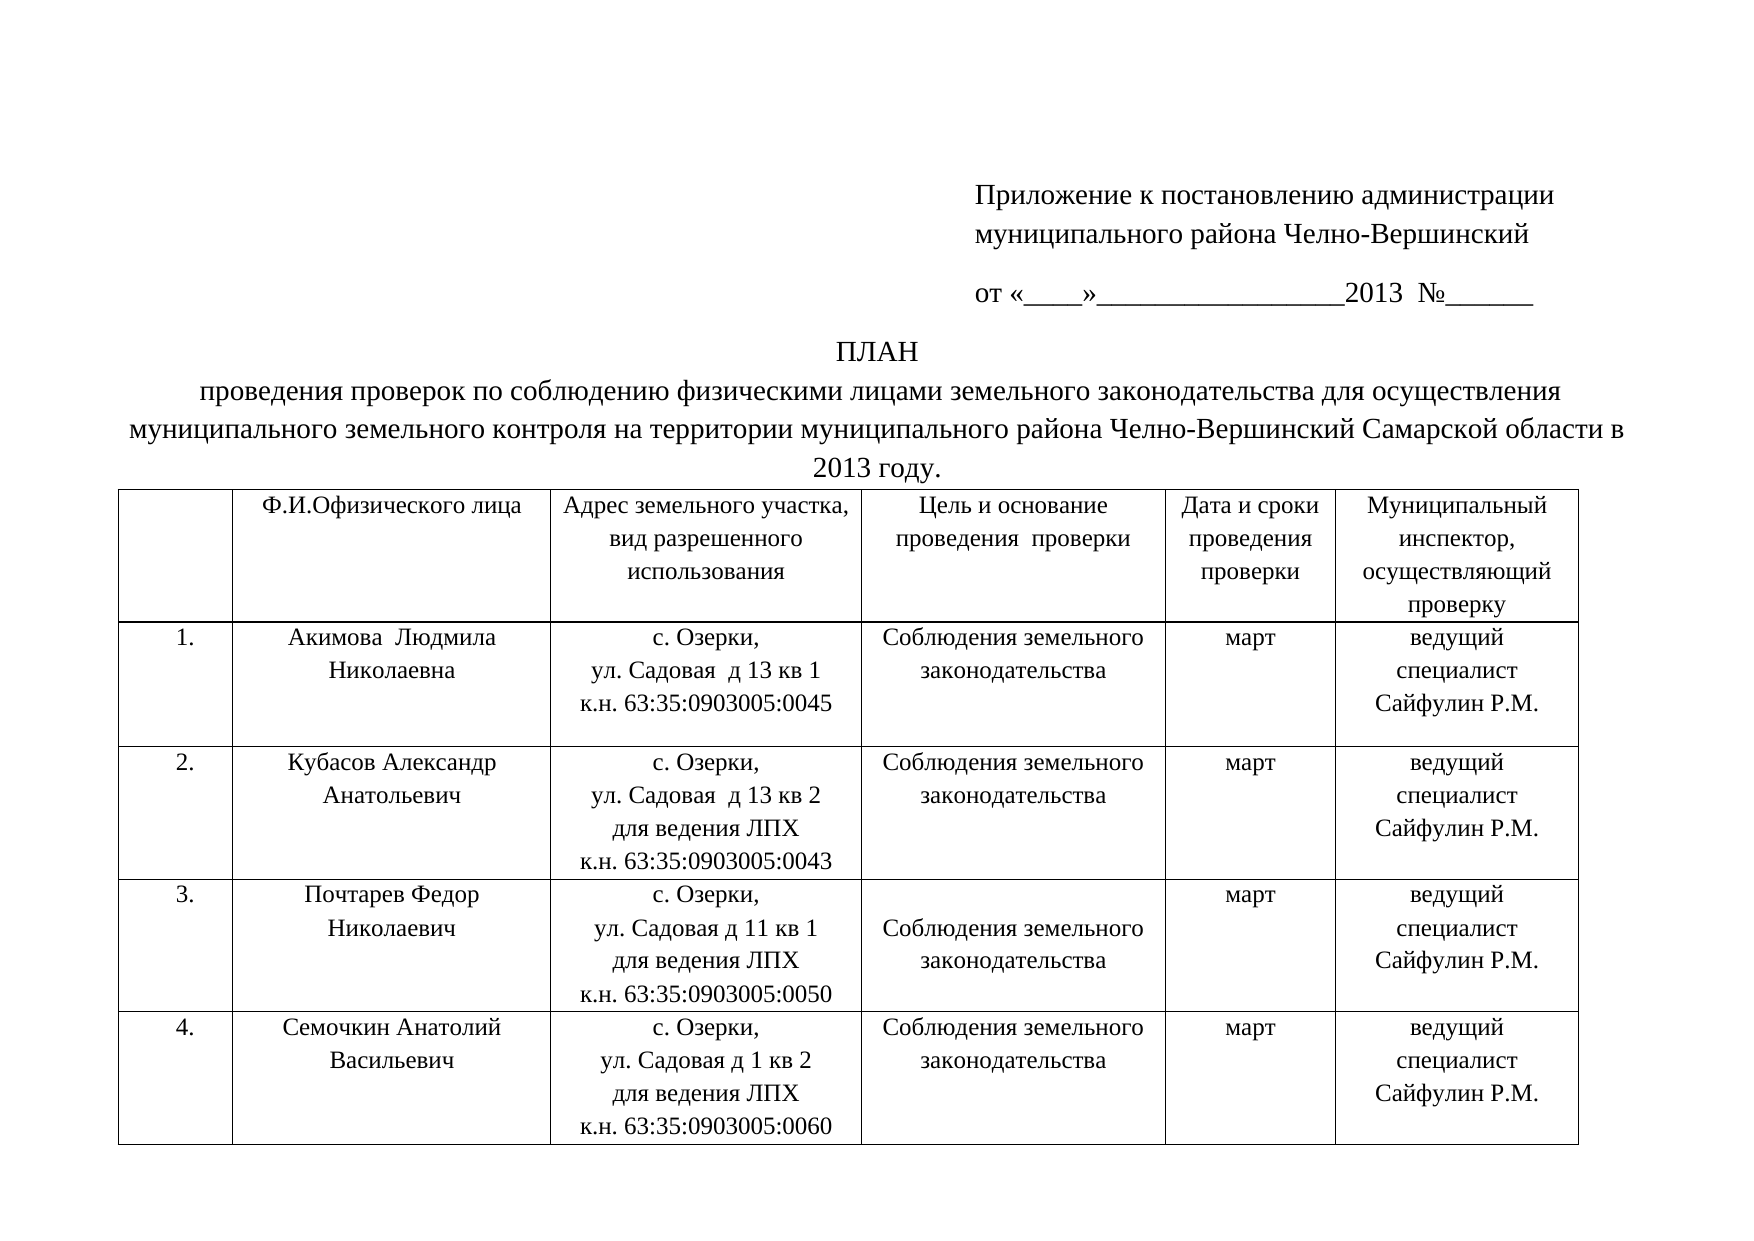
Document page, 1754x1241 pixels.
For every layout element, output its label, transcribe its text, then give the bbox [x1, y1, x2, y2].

table_cell Кубасов Александр Анатольевич [233, 747, 550, 878]
text проведения проверок по соблюдению физическими лицами земельного законодательства для осуществления муниципального земельного контроля на территории муниципального района Челно-Вершинский Самарской области в 2013 году. [118, 373, 1636, 484]
table_cell ведущий специалист Сайфулин Р.М. [1336, 747, 1578, 878]
table_cell [119, 747, 232, 878]
table_cell с. Озерки, ул. Садовая д 13 кв 1 к.н. 63:35:0903005:0045 [551, 623, 861, 746]
table_header Дата и сроки проведения проверки [1166, 490, 1335, 621]
table_header Цель и основание проведения проверки [862, 490, 1165, 621]
table_cell Соблюдения земельного законодательства [862, 747, 1165, 878]
table_cell ведущий специалист Сайфулин Р.М. [1336, 880, 1578, 1011]
table_header Адрес земельного участка, вид разрешенного использования [551, 490, 861, 621]
table_cell [119, 623, 232, 746]
table_header Ф.И.Офизического лица [233, 490, 550, 621]
table_cell [119, 1012, 232, 1144]
text Приложение к постановлению администрации муниципального района Челно-Вершинский [974, 177, 1636, 249]
table_cell март [1166, 880, 1335, 1011]
table_cell март [1166, 623, 1335, 746]
table_cell ведущий специалист Сайфулин Р.М. [1336, 623, 1578, 746]
table_cell март [1166, 747, 1335, 878]
table_cell с. Озерки, ул. Садовая д 13 кв 2 для ведения ЛПХ к.н. 63:35:0903005:0043 [551, 747, 861, 878]
table_cell с. Озерки, ул. Садовая д 1 кв 2 для ведения ЛПХ к.н. 63:35:0903005:0060 [551, 1012, 861, 1144]
table_header [119, 490, 232, 621]
table_cell [119, 880, 232, 1011]
table_cell Соблюдения земельного законодательства [862, 623, 1165, 746]
table_header Муниципальный инспектор, осуществляющий проверку [1336, 490, 1578, 621]
text от «____»_________________2013 №______ [974, 275, 1636, 309]
table_cell Почтарев Федор Николаевич [233, 880, 550, 1011]
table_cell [1336, 1012, 1578, 1144]
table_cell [862, 1012, 1165, 1144]
table_cell с. Озерки, ул. Садовая д 11 кв 1 для ведения ЛПХ к.н. 63:35:0903005:0050 [551, 880, 861, 1011]
table_cell Акимова Людмила Николаевна [233, 623, 550, 746]
table_cell Соблюдения земельного законодательства [862, 880, 1165, 1011]
text ПЛАН [118, 334, 1636, 368]
table_cell март [1166, 1012, 1335, 1144]
table_cell Семочкин Анатолий Васильевич [233, 1012, 550, 1144]
